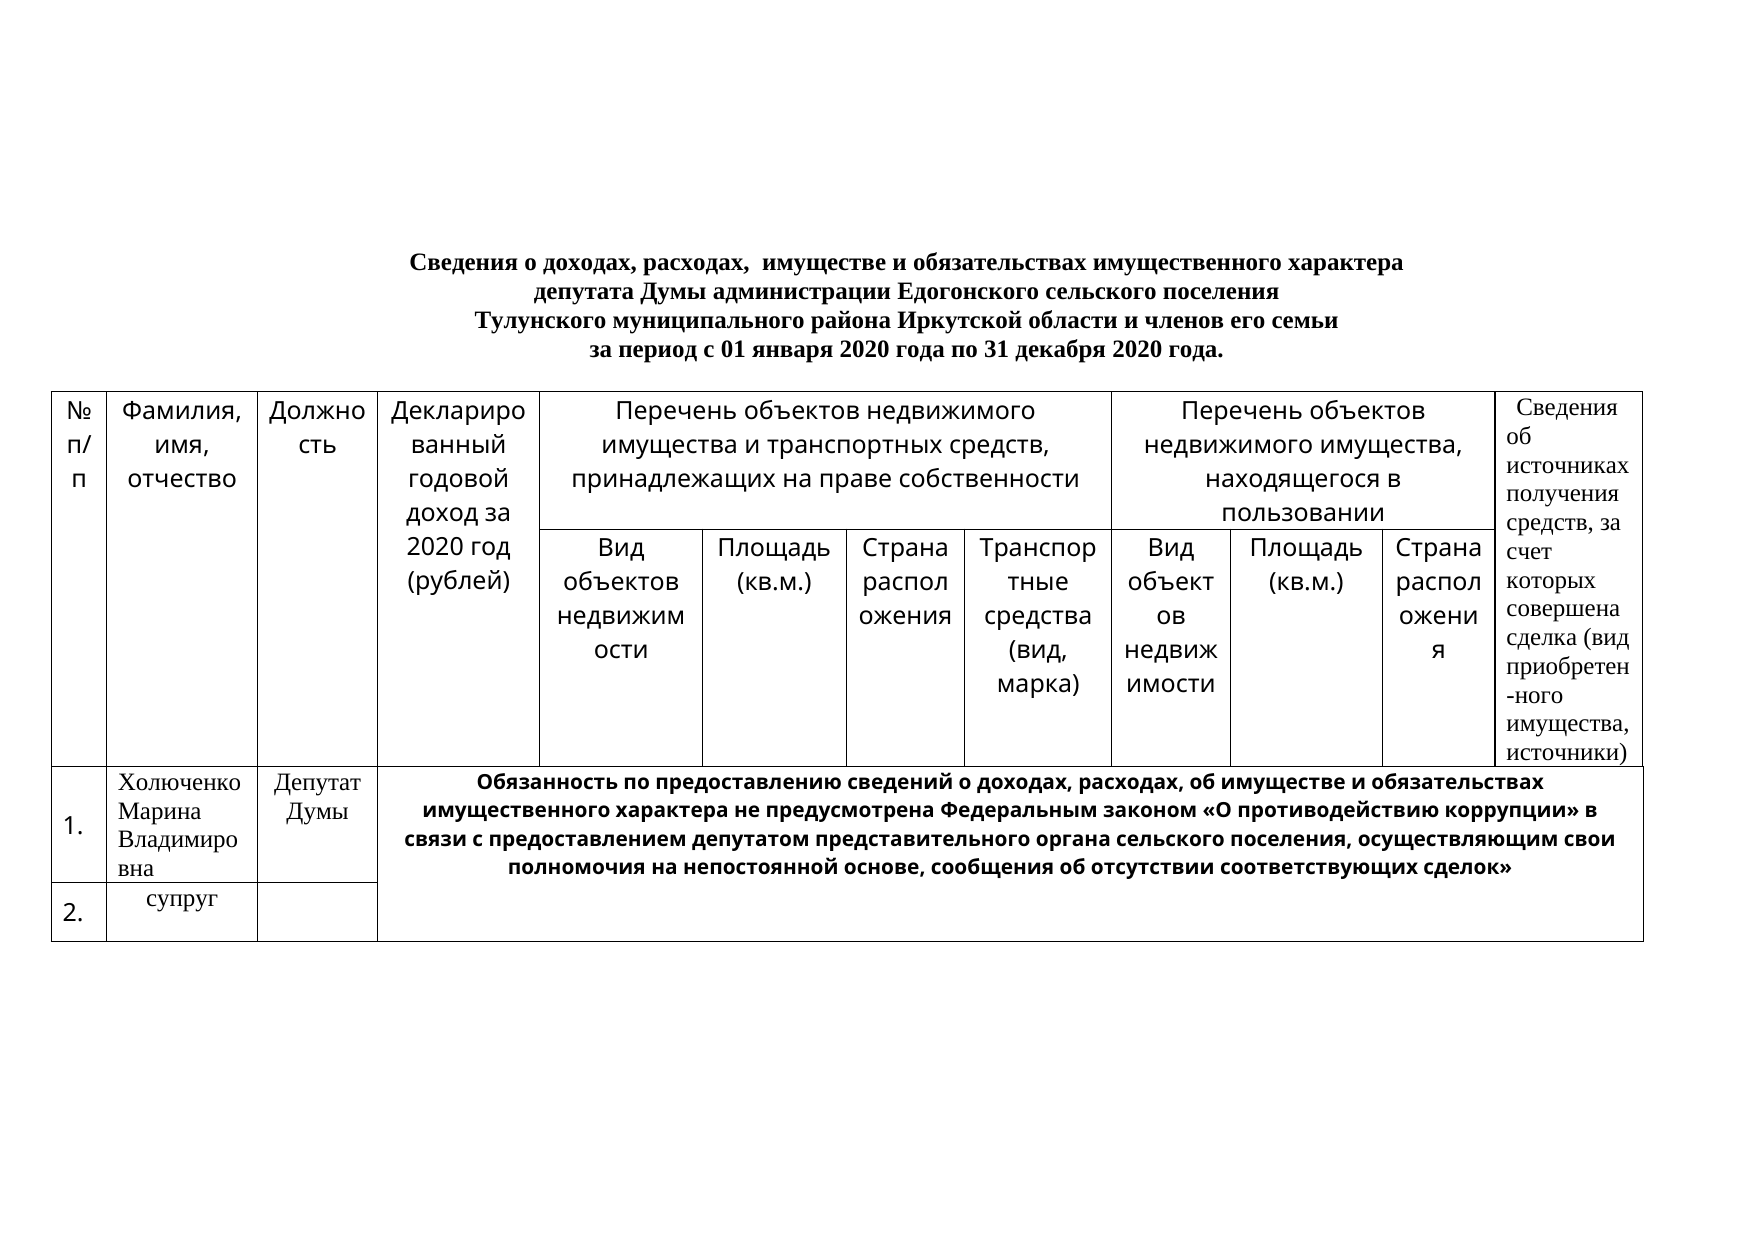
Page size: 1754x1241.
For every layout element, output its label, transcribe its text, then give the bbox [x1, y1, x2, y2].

table_cell Площадь (кв.м.) [1231, 530, 1382, 766]
table_cell Площадь (кв.м.) [703, 530, 846, 766]
table_cell Обязанность по предоставлению сведений о доходах, расходах, об имуществе и обязательствах имущественного характера не предусмотрена Федеральным законом «О противодействию коррупции» в связи с предоставлением депутатом представительного органа сельского поселения, осуществляющим свои полномочия на непостоянной основе, сообщения об отсутствии соответствующих сделок» [378, 767, 1643, 941]
text депутата Думы администрации Едогонского сельского поселения [89, 276, 1724, 305]
table_header Перечень объектов недвижимого имущества и транспортных средств, принадлежащих на праве собственности [540, 392, 1111, 528]
table_header Перечень объектов недвижимого имущества, находящегося в пользовании [1112, 392, 1494, 528]
table_cell 1. [52, 767, 106, 882]
table_header Должность [258, 392, 377, 766]
table_cell Транспортные средства (вид, марка) [965, 530, 1111, 766]
table_cell 2. [52, 883, 106, 941]
text за период с 01 января 2020 года по 31 декабря 2020 года. [89, 334, 1724, 362]
table_cell [258, 883, 377, 941]
table_cell Вид объектов недвижимости [1112, 530, 1230, 766]
text Сведения о доходах, расходах, имуществе и обязательствах имущественного характера [89, 247, 1724, 276]
table_header Сведения об источниках получения средств, за счет которых совершена сделка (вид приобретен-ного имущества, источники) [1496, 392, 1642, 766]
table_cell Депутат Думы [258, 767, 377, 882]
table_cell Страна расположения [847, 530, 964, 766]
table_cell Холюченко Марина Владимировна [107, 767, 257, 882]
table_header Декларированный годовой доход за 2020 год (рублей) [378, 392, 539, 766]
table_cell Страна расположения [1383, 530, 1494, 766]
table_cell Вид объектов недвижимости [540, 530, 702, 766]
text Тулунского муниципального района Иркутской области и членов его семьи [89, 305, 1724, 334]
table_header № п/п [52, 392, 106, 766]
table_header Фамилия, имя, отчество [107, 392, 257, 766]
table_cell супруг [107, 883, 257, 941]
